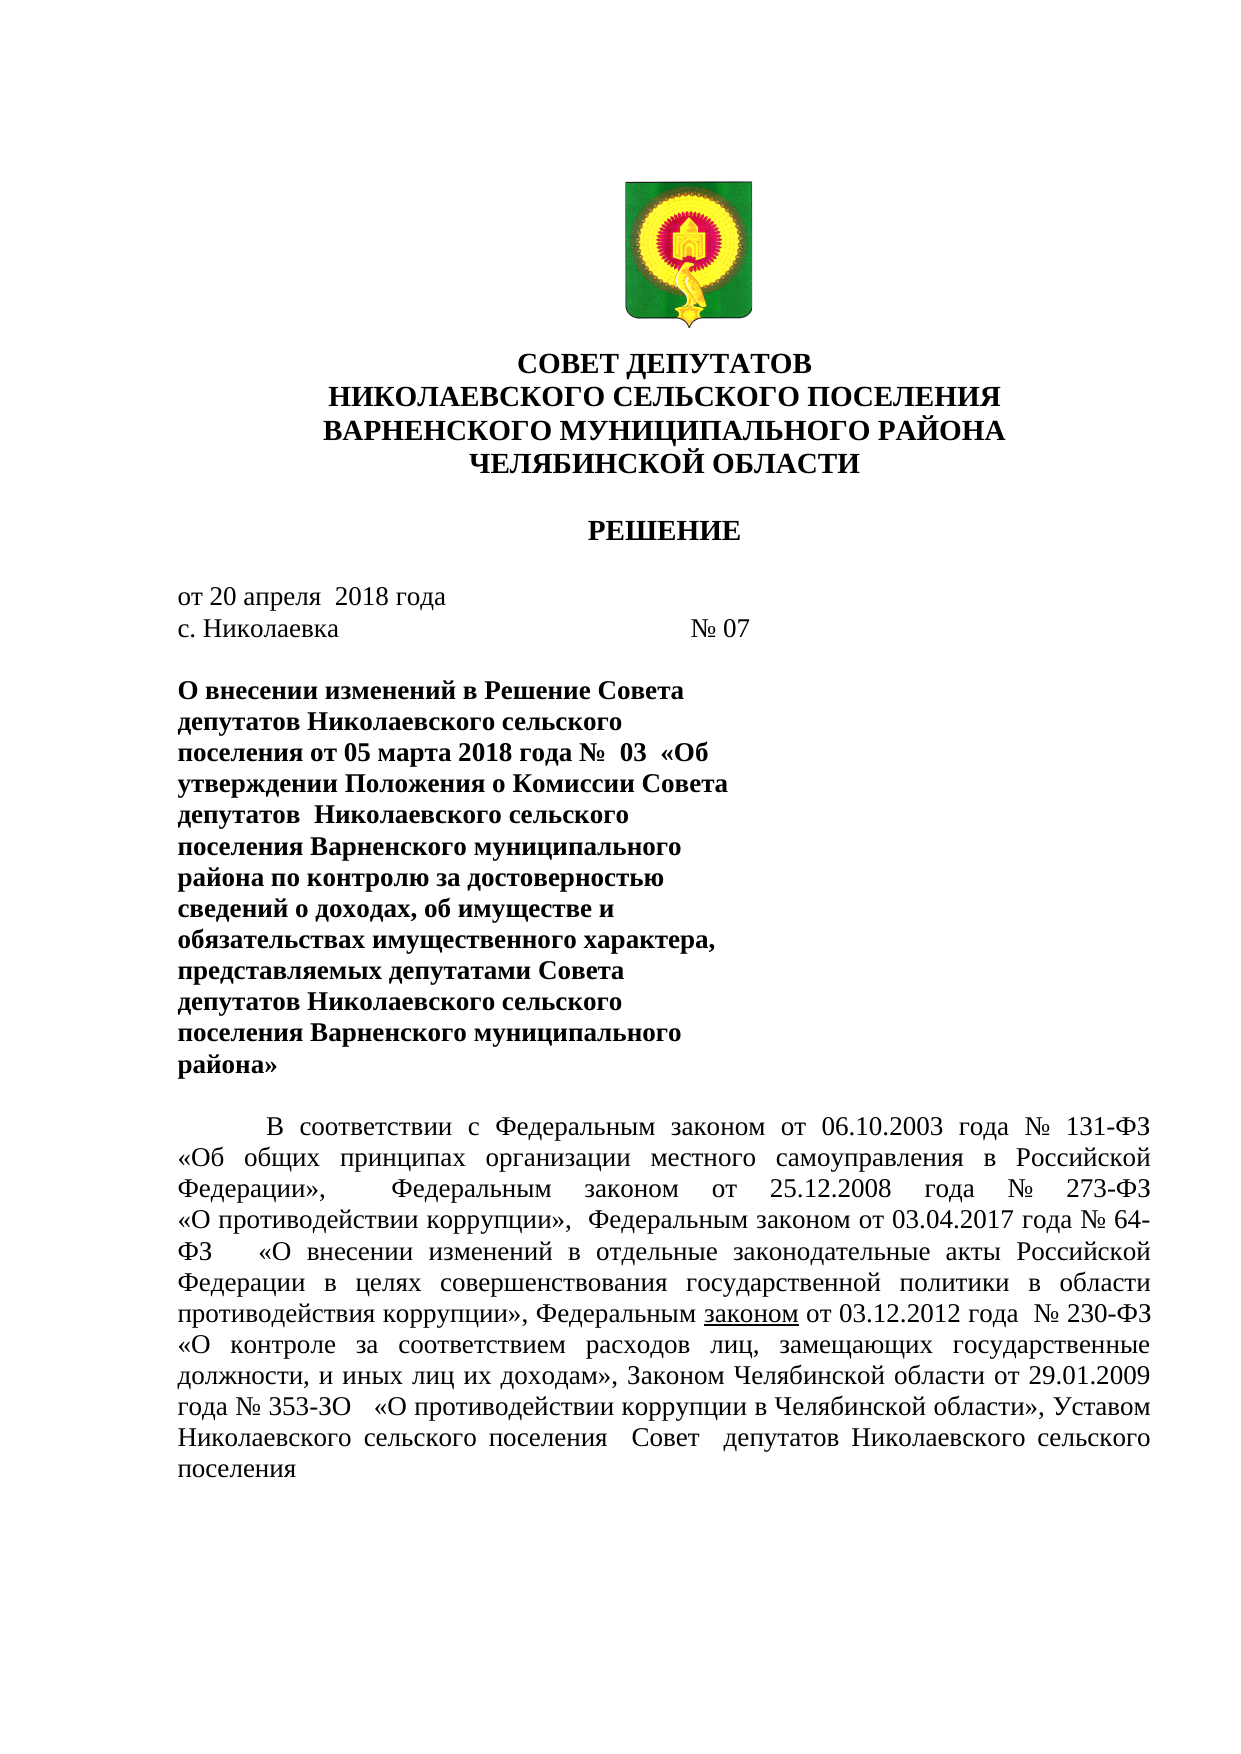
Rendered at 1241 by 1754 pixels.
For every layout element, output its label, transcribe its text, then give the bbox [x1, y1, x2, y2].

text СОВЕТ ДЕПУТАТОВ [177, 346, 1152, 379]
text от 20 апреля 2018 года [177, 581, 1152, 612]
text с. Николаевка № 07 [177, 612, 1152, 643]
text О внесении изменений в Решение Совета депутатов Николаевского сельского поселения от 05 марта 2018 года № 03 «Об утверждении Положения о Комиссии Совета депутатов Николаевского сельского поселения Варненского муниципального района по контролю за достоверностью сведений о доходах, об имуществе и обязательствах имущественного характера, представляемых депутатами Совета депутатов Николаевского сельского поселения Варненского муниципального района» [177, 674, 753, 1079]
text ЧЕЛЯБИНСКОЙ ОБЛАСТИ [177, 446, 1152, 480]
text РЕШЕНИЕ [177, 513, 1152, 547]
picture [625, 180, 753, 327]
text ВАРНЕНСКОГО МУНИЦИПАЛЬНОГО РАЙОНА [177, 413, 1152, 446]
text НИКОЛАЕВСКОГО СЕЛЬСКОГО ПОСЕЛЕНИЯ [177, 379, 1152, 413]
text В соответствии с Федеральным законом от 06.10.2003 года № 131-ФЗ «Об общих принципах организации местного самоуправления в Российской Федерации», Федеральным законом от 25.12.2008 года № 273-ФЗ «О противодействии коррупции», Федеральным законом от 03.04.2017 года № 64-ФЗ «О внесении изменений в отдельные законодательные акты Российской Федерации в целях совершенствования государственной политики в области противодействия коррупции», Федеральным законом от 03.12.2012 года № 230-ФЗ «О контроле за соответствием расходов лиц, замещающих государственные должности, и иных лиц их доходам», Законом Челябинской области от 29.01.2009 года № 353-ЗО «О противодействии коррупции в Челябинской области», Уставом Николаевского сельского поселения Совет депутатов Николаевского сельского поселения [177, 1110, 1152, 1484]
